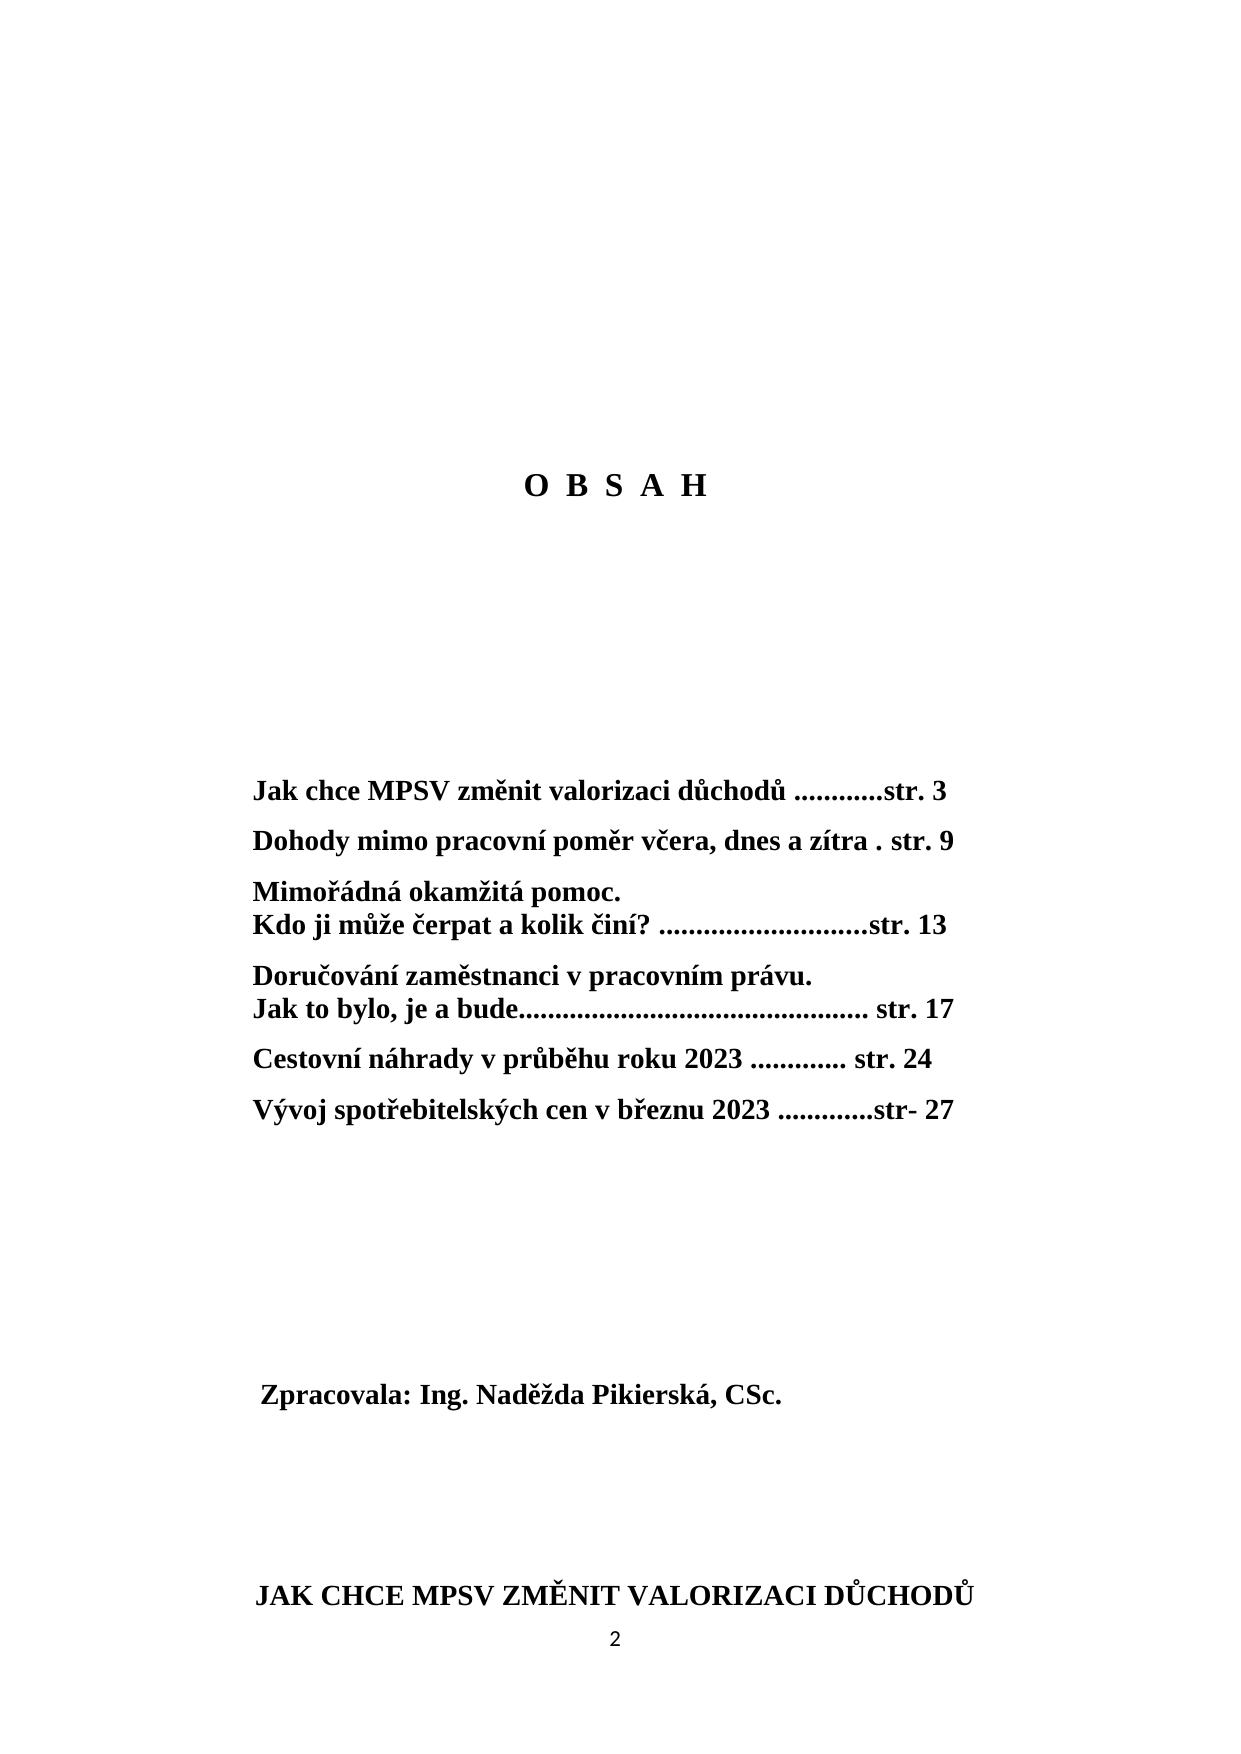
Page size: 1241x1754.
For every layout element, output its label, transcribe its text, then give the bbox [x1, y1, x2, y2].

text Jak to bylo, je a bude str. 17 [127, 991, 1103, 1025]
text Kdo ji může čerpat a kolik činí? str. 13 [127, 907, 1103, 941]
text Vývoj spotřebitelských cen v březnu 2023 str- 27 [127, 1092, 1103, 1125]
text JAK CHCE MPSV ZMĚNIT VALORIZACI DŮCHODŮ [127, 1578, 1103, 1612]
text Jak chce MPSV změnit valorizaci důchodů str. 3 [127, 773, 1103, 807]
text Dohody mimo pracovní poměr včera, dnes a zítra str. 9 [127, 823, 1103, 857]
text Doručování zaměstnanci v pracovním právu. [127, 958, 1103, 991]
text O B S A H [127, 465, 1103, 503]
text Mimořádná okamžitá pomoc. [127, 874, 1103, 907]
text Zpracovala: Ing. Naděžda Pikierská, CSc. [127, 1377, 1103, 1411]
text Cestovní náhrady v průběhu roku 2023 str. 24 [127, 1041, 1103, 1075]
